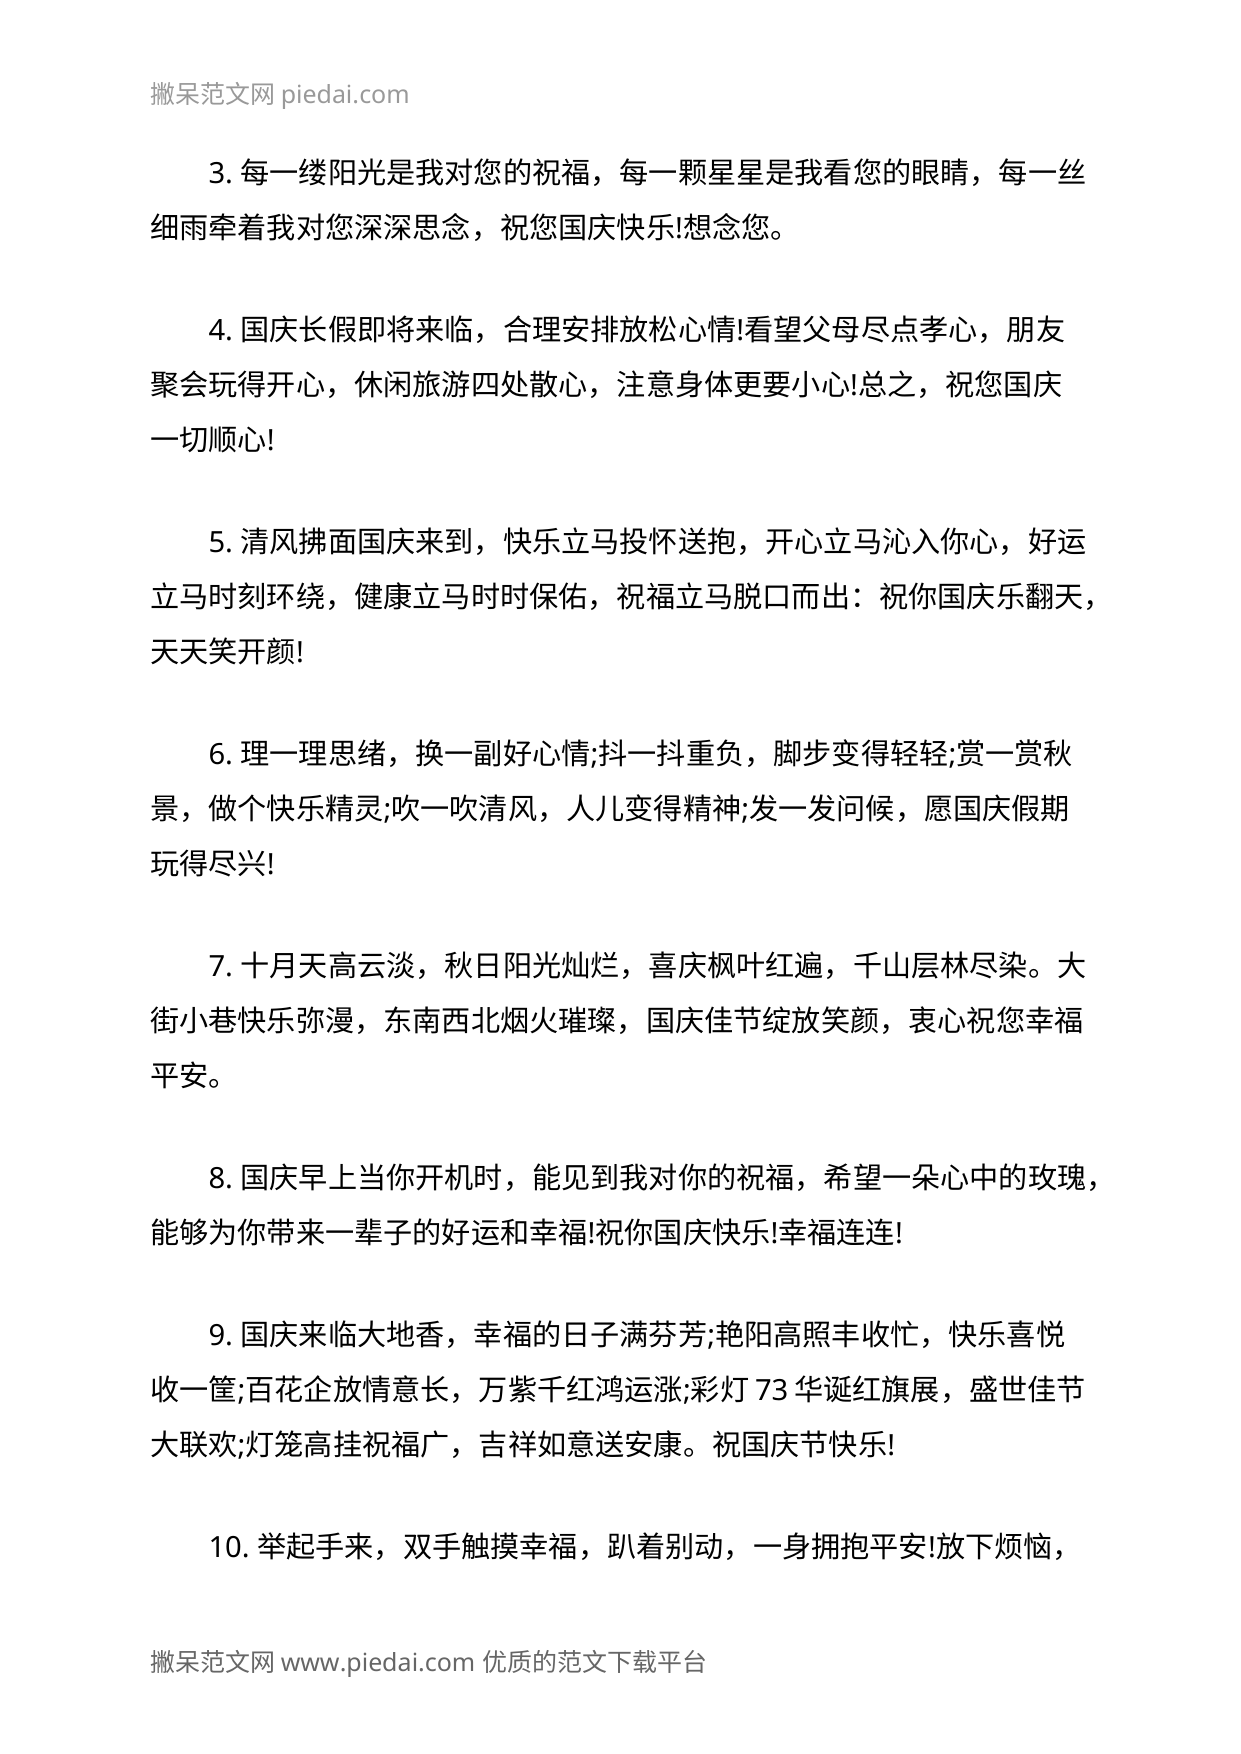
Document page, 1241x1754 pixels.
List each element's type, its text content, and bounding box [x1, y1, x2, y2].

text 8. 国庆早上当你开机时，能见到我对你的祝福，希望一朵心中的玫瑰，能够为你带来一辈子的好运和幸福!祝你国庆快乐!幸福连连! [150, 1154, 1090, 1252]
text 5. 清风拂面国庆来到，快乐立马投怀送抱，开心立马沁入你心，好运立马时刻环绕，健康立马时时保佑，祝福立马脱口而出：祝你国庆乐翻天，天天笑开颜! [150, 519, 1090, 671]
text 7. 十月天高云淡，秋日阳光灿烂，喜庆枫叶红遍，千山层林尽染。大街小巷快乐弥漫，东南西北烟火璀璨，国庆佳节绽放笑颜，衷心祝您幸福平安。 [150, 943, 1090, 1095]
text 4. 国庆长假即将来临，合理安排放松心情!看望父母尽点孝心，朋友聚会玩得开心，休闲旅游四处散心，注意身体更要小心!总之，祝您国庆一切顺心! [150, 307, 1090, 459]
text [150, 1523, 1090, 1566]
text 6. 理一理思绪，换一副好心情;抖一抖重负，脚步变得轻轻;赏一赏秋景，做个快乐精灵;吹一吹清风，人儿变得精神;发一发问候，愿国庆假期玩得尽兴! [150, 731, 1090, 883]
text 3. 每一缕阳光是我对您的祝福，每一颗星星是我看您的眼睛，每一丝细雨牵着我对您深深思念，祝您国庆快乐!想念您。 [150, 150, 1090, 247]
text 9. 国庆来临大地香，幸福的日子满芬芳;艳阳高照丰收忙，快乐喜悦收一筐;百花企放情意长，万紫千红鸿运涨;彩灯73华诞红旗展，盛世佳节大联欢;灯笼高挂祝福广，吉祥如意送安康。祝国庆节快乐! [150, 1311, 1090, 1464]
